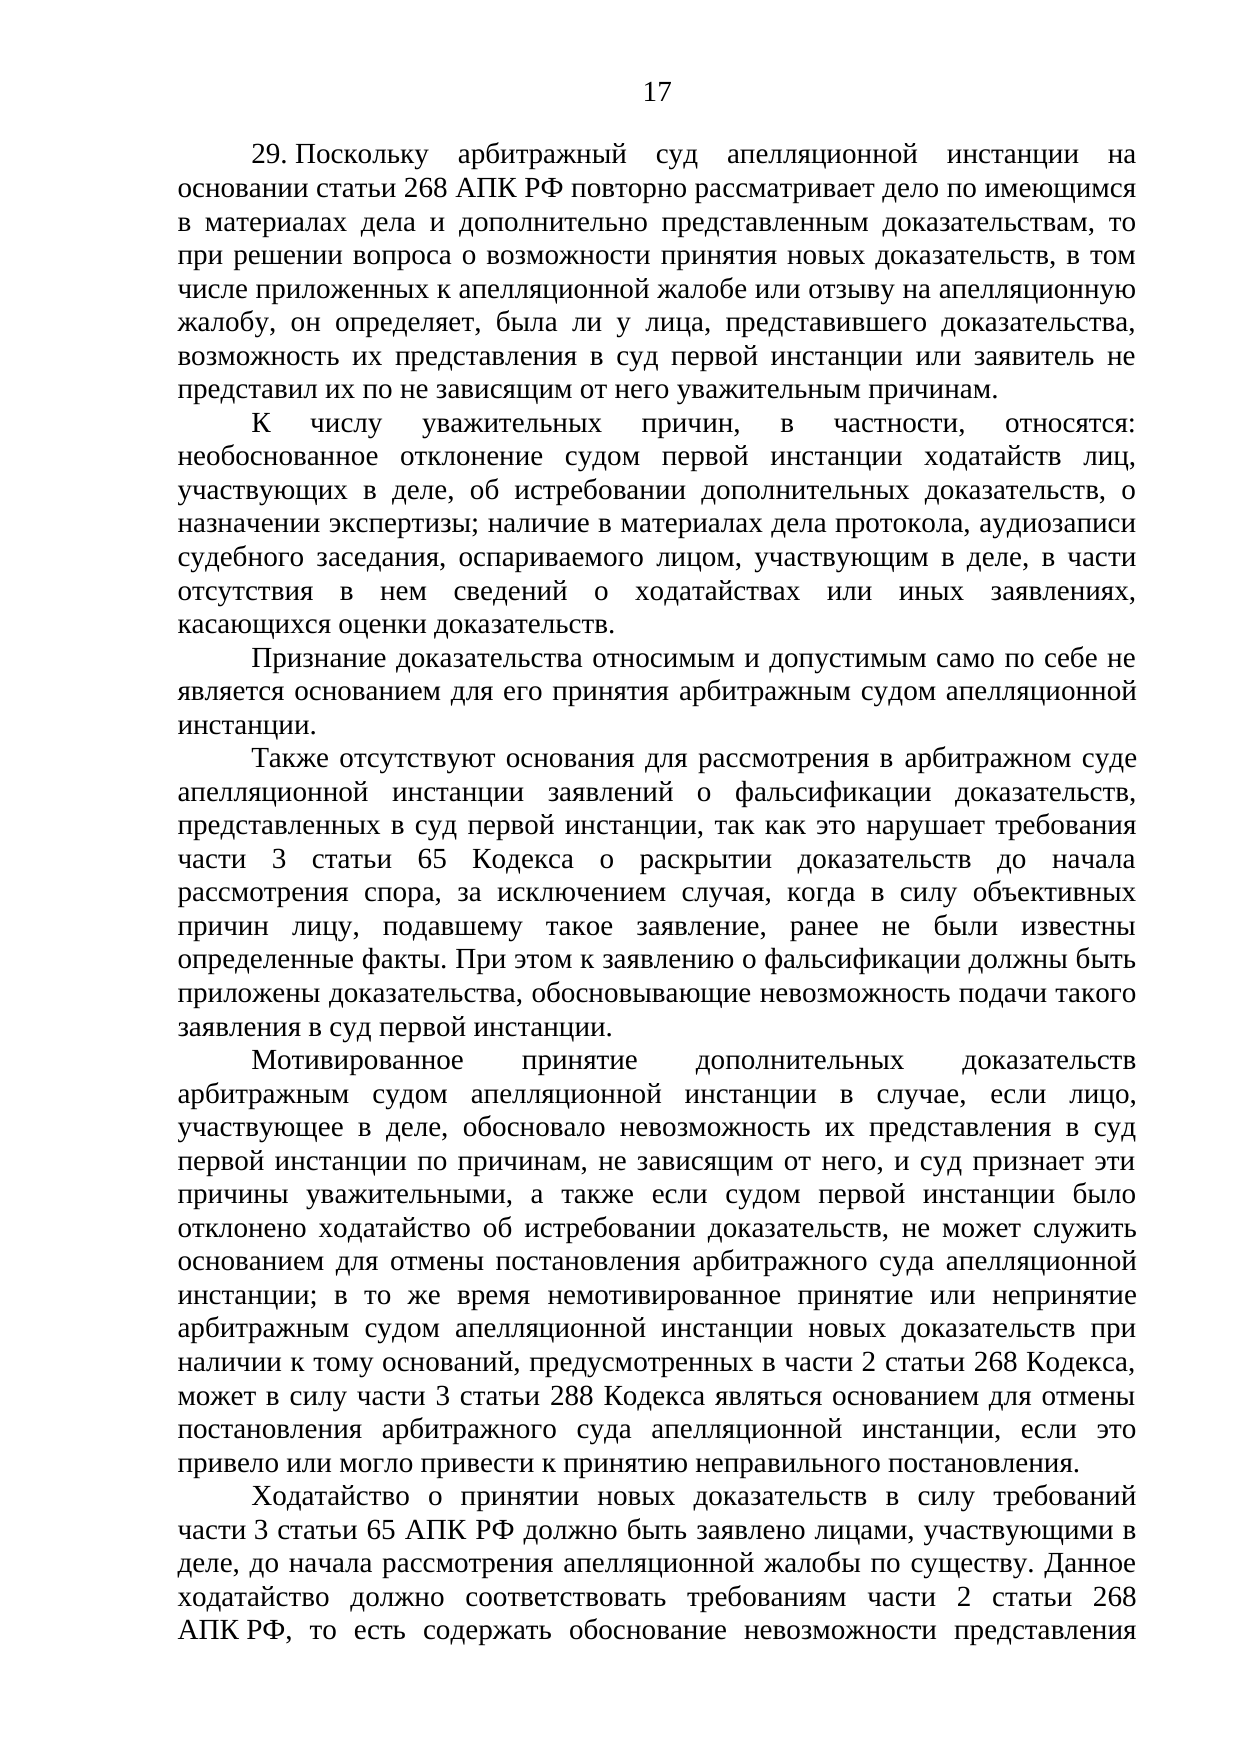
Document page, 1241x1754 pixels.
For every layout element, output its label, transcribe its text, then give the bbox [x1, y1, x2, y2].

text Также отсутствуют основания для рассмотрения в арбитражном суде апелляционной инстанции заявлений о фальсификации доказательств, представленных в суд первой инстанции, так как это нарушает требования части 3 статьи 65 Кодекса о раскрытии доказательств до начала рассмотрения спора, за исключением случая, когда в силу объективных причин лицу, подавшему такое заявление, ранее не были известны определенные факты. При этом к заявлению о фальсификации должны быть приложены доказательства, обосновывающие невозможность подачи такого заявления в суд первой инстанции. [177, 740, 1137, 1042]
text К числу уважительных причин, в частности, относятся: необоснованное отклонение судом первой инстанции ходатайств лиц, участвующих в деле, об истребовании дополнительных доказательств, о назначении экспертизы; наличие в материалах дела протокола, аудиозаписи судебного заседания, оспариваемого лицом, участвующим в деле, в части отсутствия в нем сведений о ходатайствах или иных заявлениях, касающихся оценки доказательств. [177, 405, 1137, 640]
text 29. Поскольку арбитражный суд апелляционной инстанции на основании статьи 268 АПК РФ повторно рассматривает дело по имеющимся в материалах дела и дополнительно представленным доказательствам, то при решении вопроса о возможности принятия новых доказательств, в том числе приложенных к апелляционной жалобе или отзыву на апелляционную жалобу, он определяет, была ли у лица, представившего доказательства, возможность их представления в суд первой инстанции или заявитель не представил их по не зависящим от него уважительным причинам. [177, 137, 1137, 405]
text Признание доказательства относимым и допустимым само по себе не является основанием для его принятия арбитражным судом апелляционной инстанции. [177, 640, 1137, 740]
text Мотивированное принятие дополнительных доказательств арбитражным судом апелляционной инстанции в случае, если лицо, участвующее в деле, обосновало невозможность их представления в суд первой инстанции по причинам, не зависящим от него, и суд признает эти причины уважительными, а также если судом первой инстанции было отклонено ходатайство об истребовании доказательств, не может служить основанием для отмены постановления арбитражного суда апелляционной инстанции; в то же время немотивированное принятие или непринятие арбитражным судом апелляционной инстанции новых доказательств при наличии к тому оснований, предусмотренных в части 2 статьи 268 Кодекса, может в силу части 3 статьи 288 Кодекса являться основанием для отмены постановления арбитражного суда апелляционной инстанции, если это привело или могло привести к принятию неправильного постановления. [177, 1042, 1137, 1478]
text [177, 1478, 1137, 1646]
